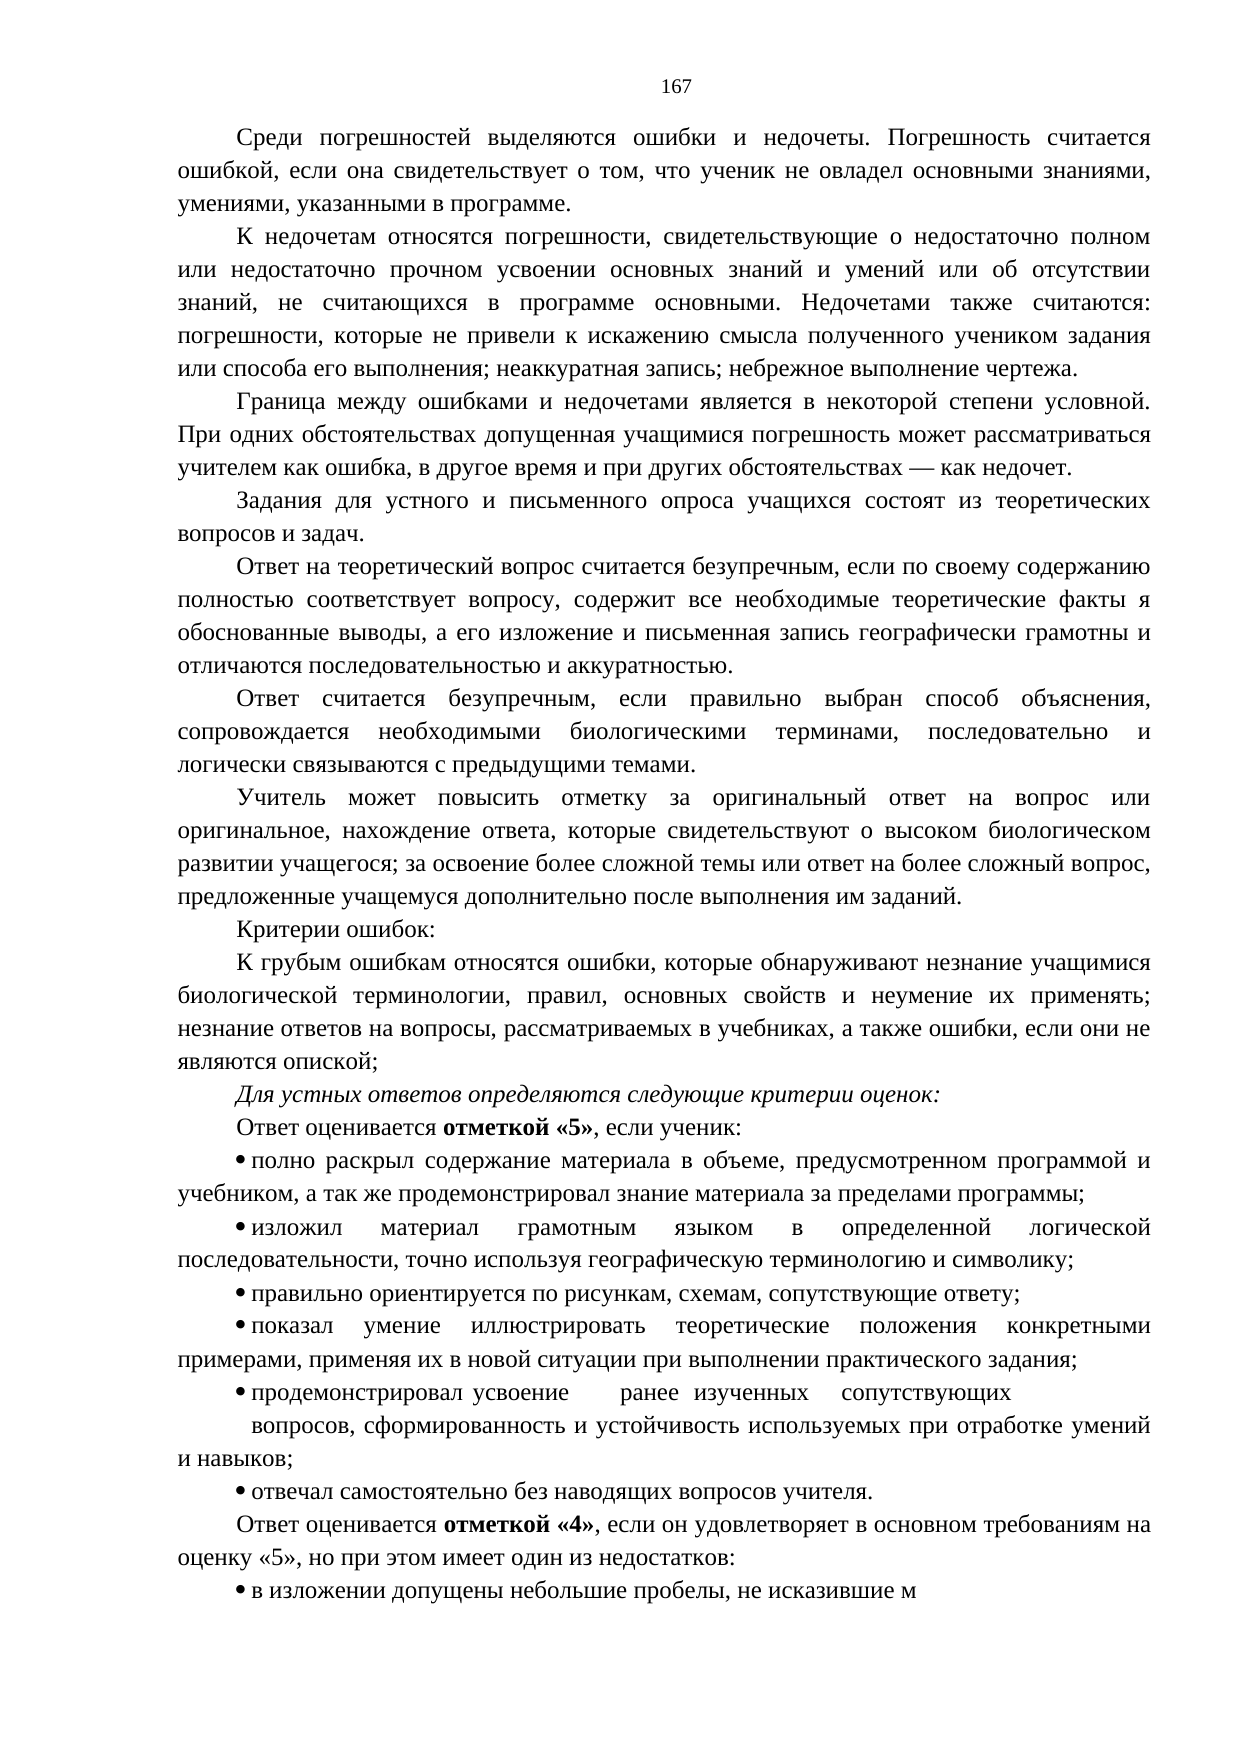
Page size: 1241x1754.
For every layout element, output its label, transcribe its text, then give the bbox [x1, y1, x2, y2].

text Среди погрешностей выделяются ошибки и недочеты. Погрешность считается ошибкой, если она свидетельствует о том, что ученик не овладел основными знаниями, умениями, указанными в программе. [177, 122, 1152, 217]
list отвечал самостоятельно без наводящих вопросов учителя. [177, 1476, 1152, 1504]
list правильно ориентируется по рисункам, схемам, сопутствующие ответу; [177, 1278, 1152, 1306]
text К недочетам относятся погрешности, свидетельствующие о недостаточно полном или недостаточно прочном усвоении основных знаний и умений или об отсутствии знаний, не считающихся в программе основными. Недочетами также считаются: погрешности, которые не привели к искажению смысла полученного учеником задания или способа его выполнения; неаккуратная запись; небрежное выполнение чертежа. [177, 221, 1152, 382]
text Ответ на теоретический вопрос считается безупречным, если по своему содержанию полностью соответствует вопросу, содержит все необходимые теоретические факты я обоснованные выводы, а его изложение и письменная запись географически грамотны и отличаются последовательностью и аккуратностью. [177, 551, 1152, 679]
text Критерии ошибок: [177, 914, 1152, 943]
list в изложении допущены небольшие пробелы, не исказившие м [177, 1575, 1152, 1603]
text Учитель может повысить отметку за оригинальный ответ на вопрос или оригинальное, нахождение ответа, которые свидетельствуют о высоком биологическом развитии учащегося; за освоение более сложной темы или ответ на более сложный вопрос, предложенные учащемуся дополнительно после выполнения им заданий. [177, 782, 1152, 910]
text Задания для устного и письменного опроса учащихся состоят из теоретических вопросов и задач. [177, 485, 1152, 547]
text Для устных ответов определяются следующие критерии оценок: [177, 1079, 1152, 1108]
text Ответ считается безупречным, если правильно выбран способ объяснения, сопровождается необходимыми биологическими терминами, последовательно и логически связываются с предыдущими темами. [177, 683, 1152, 778]
text Ответ оценивается отметкой «5», если ученик: [177, 1112, 1152, 1141]
list продемонстрировал усвоение ранее изученных сопутствующих вопросов, сформированность и устойчивость используемых при отработке умений и навыков; [177, 1377, 1152, 1471]
text Граница между ошибками и недочетами является в некоторой степени условной. При одних обстоятельствах допущенная учащимися погрешность может рассматриваться учителем как ошибка, в другое время и при других обстоятельствах — как недочет. [177, 386, 1152, 481]
list полно раскрыл содержание материала в объеме, предусмотренном программой и учебником, а так же продемонстрировал знание материала за пределами программы; [177, 1146, 1152, 1207]
list изложил материал грамотным языком в определенной логической последовательности, точно используя географическую терминологию и символику; [177, 1212, 1152, 1273]
text К грубым ошибкам относятся ошибки, которые обнаруживают незнание учащимися биологической терминологии, правил, основных свойств и неумение их применять; незнание ответов на вопросы, рассматриваемых в учебниках, а также ошибки, если они не являются опиской; [177, 947, 1152, 1075]
text Ответ оценивается отметкой «4», если он удовлетворяет в основном требованиям на оценку «5», но при этом имеет один из недостатков: [177, 1509, 1152, 1571]
list показал умение иллюстрировать теоретические положения конкретными примерами, применяя их в новой ситуации при выполнении практического задания; [177, 1311, 1152, 1372]
